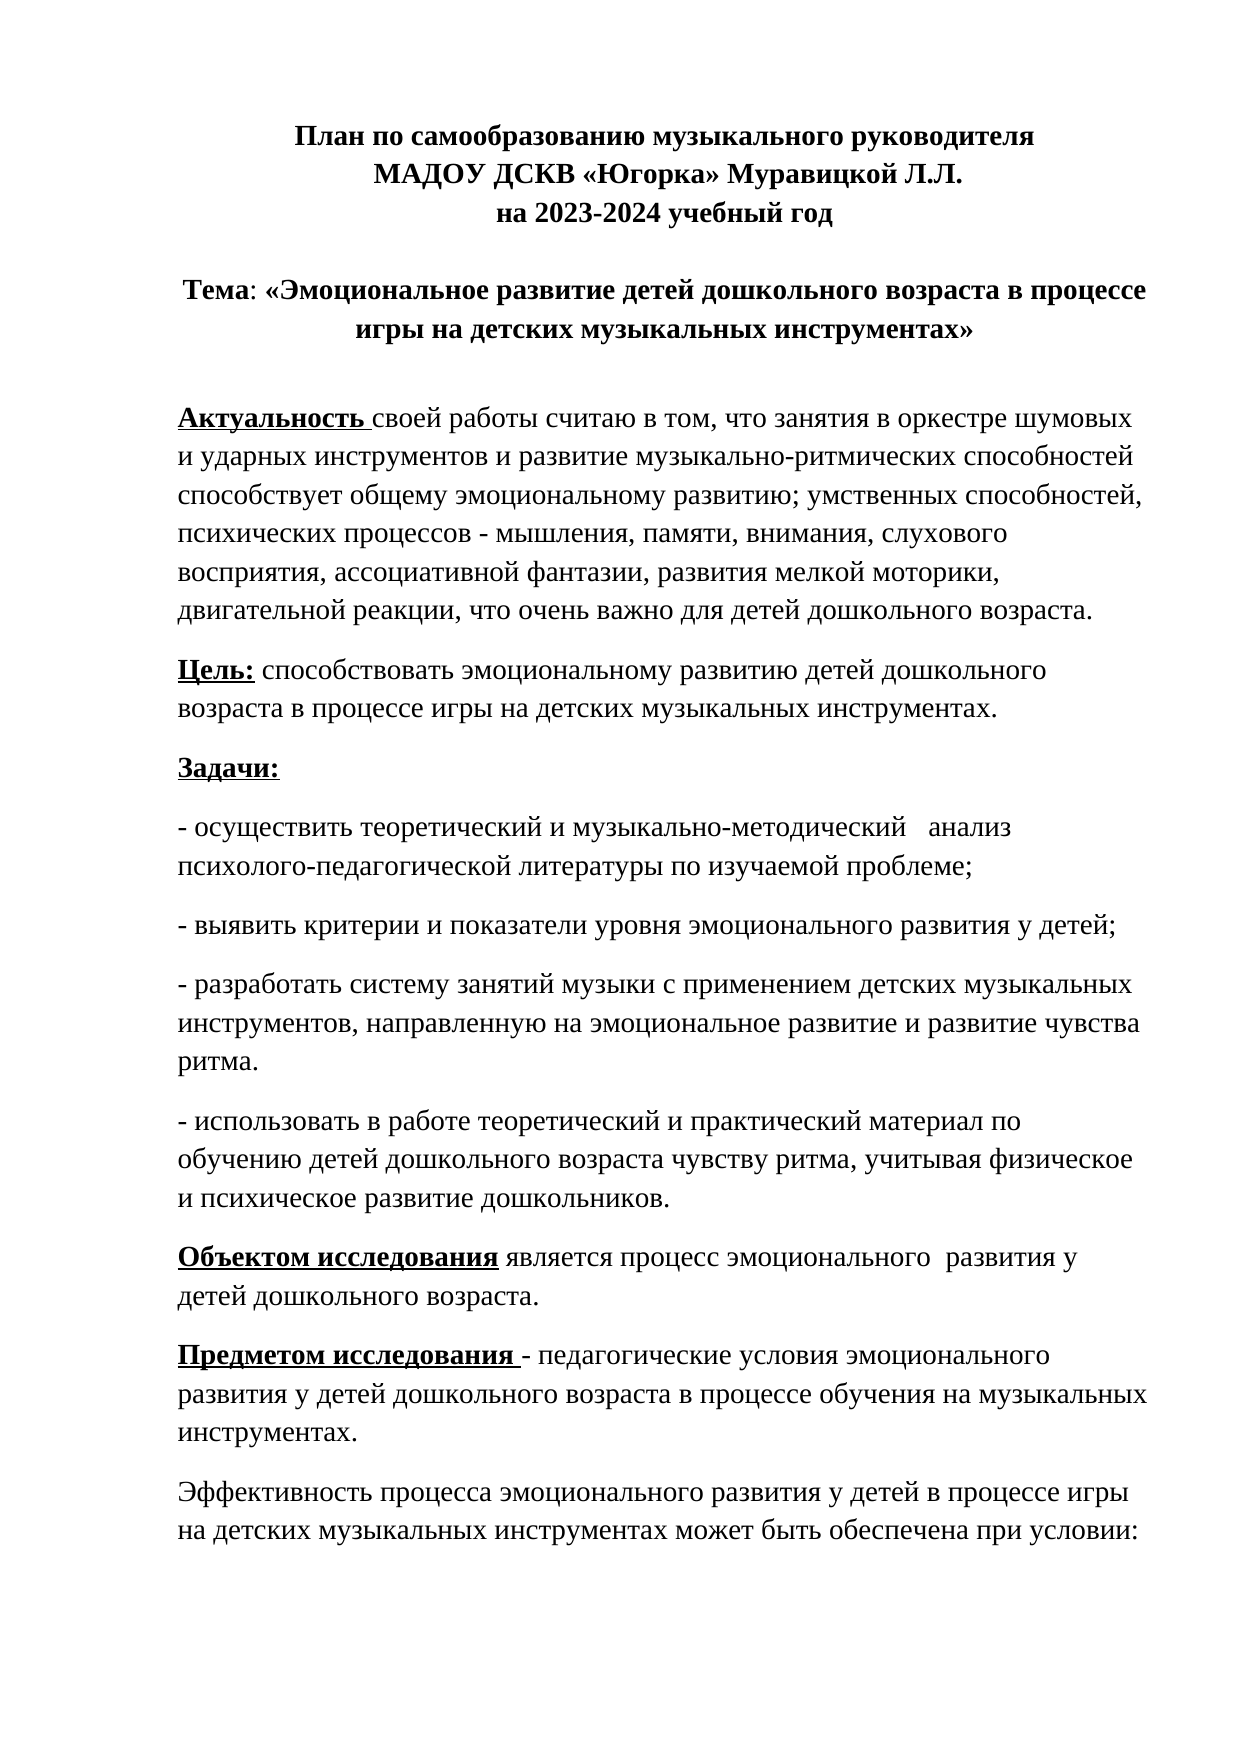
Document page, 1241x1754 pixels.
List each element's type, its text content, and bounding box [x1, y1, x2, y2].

text Эффективность процесса эмоционального развития у детей в процессе игры на детских музыкальных инструментах может быть обеспечена при условии: [177, 1474, 1152, 1546]
text Тема: «Эмоциональное развитие детей дошкольного возраста в процессе игры на детских музыкальных инструментах» [177, 272, 1152, 344]
text Задачи: [177, 750, 1152, 783]
text Актуальность своей работы считаю в том, что занятия в оркестре шумовых и ударных инструментов и развитие музыкально-ритмических способностей способствует общему эмоциональному развитию; умственных способностей, психических процессов - мышления, памяти, внимания, слухового восприятия, ассоциативной фантазии, развития мелкой моторики, двигательной реакции, что очень важно для детей дошкольного возраста. [177, 400, 1152, 626]
text - выявить критерии и показатели уровня эмоционального развития у детей; [177, 907, 1152, 941]
text - использовать в работе теоретический и практический материал по обучению детей дошкольного возраста чувству ритма, учитывая физическое и психическое развитие дошкольников. [177, 1103, 1152, 1213]
text План по самообразованию музыкального руководителя [177, 118, 1152, 152]
text Предметом исследования - педагогические условия эмоционального развития у детей дошкольного возраста в процессе обучения на музыкальных инструментах. [177, 1337, 1152, 1448]
text Цель: способствовать эмоциональному развитию детей дошкольного возраста в процессе игры на детских музыкальных инструментах. [177, 652, 1152, 724]
text - осуществить теоретический и музыкально-методический анализ психолого-педагогической литературы по изучаемой проблеме; [177, 809, 1152, 881]
text на 2023-2024 учебный год [177, 195, 1152, 229]
text Объектом исследования является процесс эмоционального развития у детей дошкольного возраста. [177, 1239, 1152, 1311]
text МАДОУ ДСКВ «Югорка» Муравицкой Л.Л. [177, 157, 1152, 190]
text - разработать систему занятий музыки с применением детских музыкальных инструментов, направленную на эмоциональное развитие и развитие чувства ритма. [177, 966, 1152, 1077]
